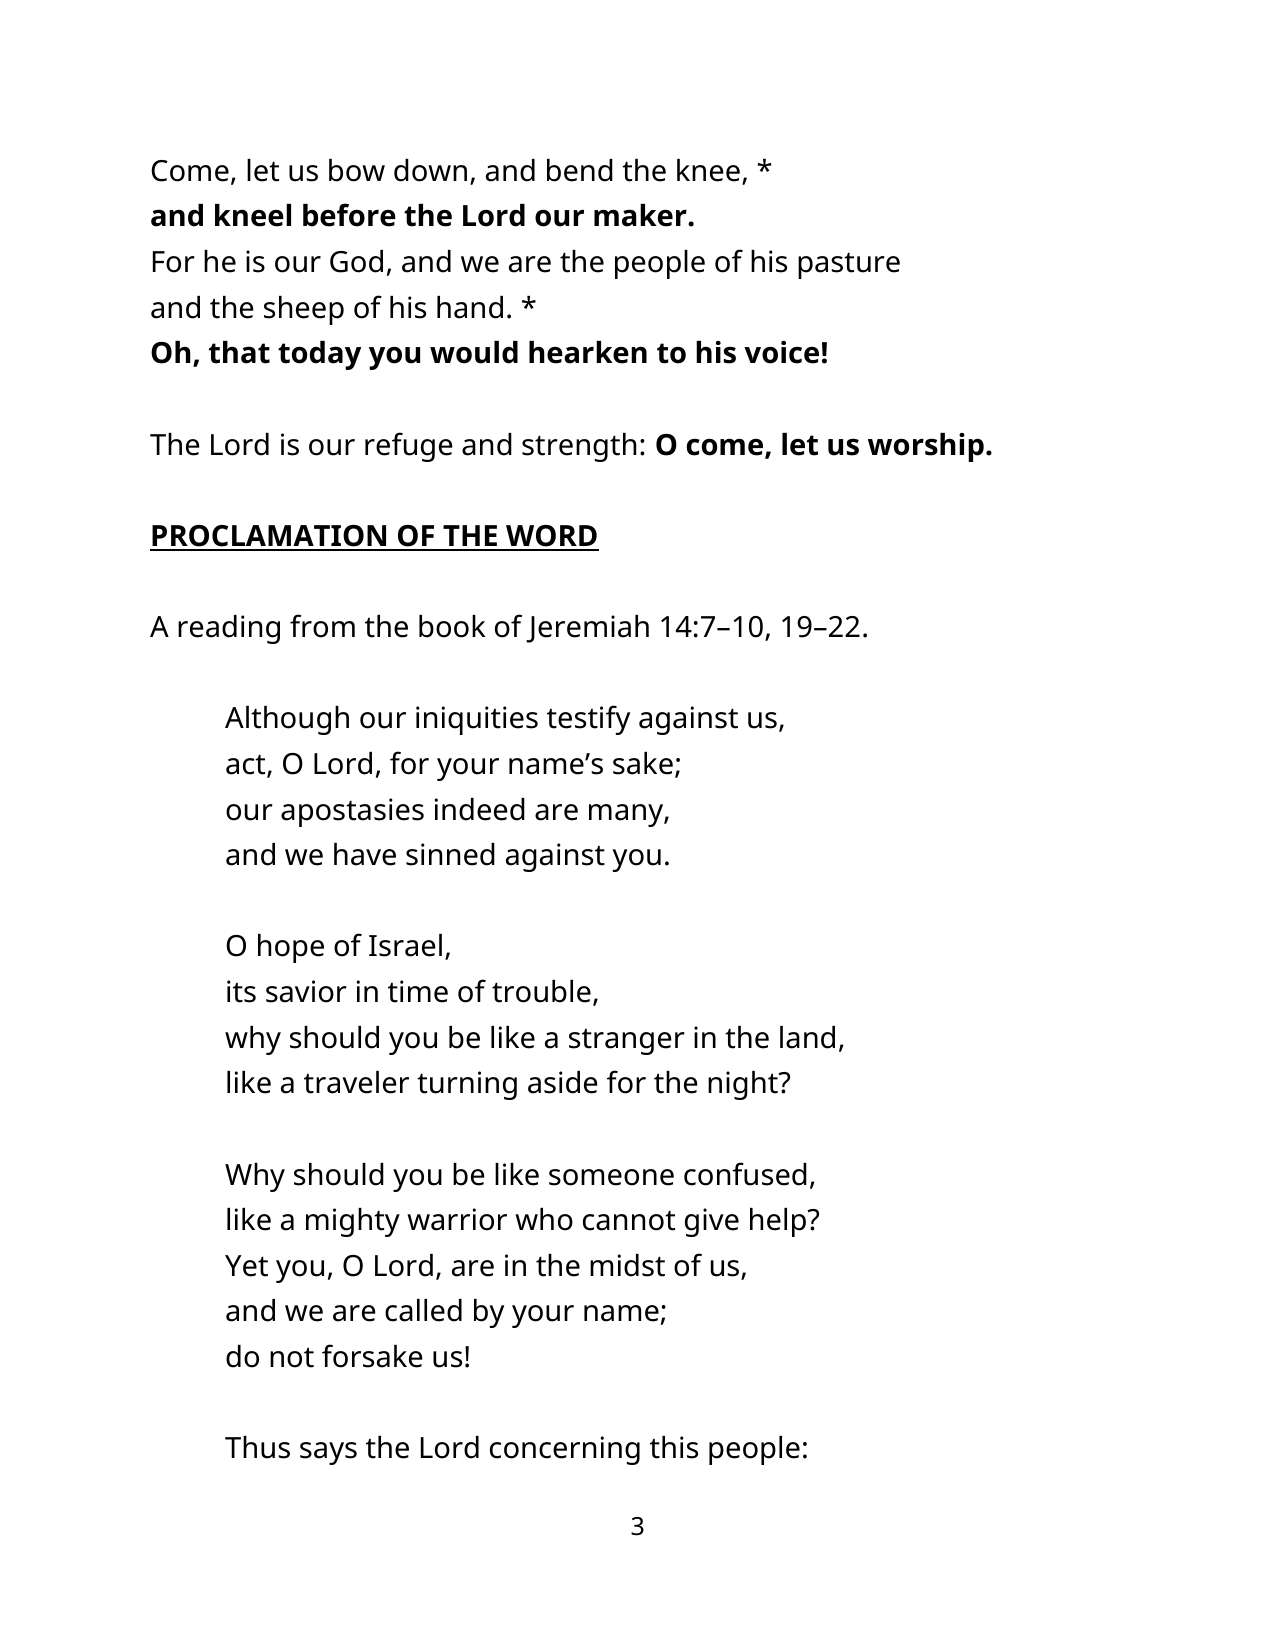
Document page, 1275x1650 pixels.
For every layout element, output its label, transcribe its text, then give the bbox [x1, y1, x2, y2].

text and we are called by your name; [225, 1291, 1125, 1330]
text and the sheep of his hand. * [150, 287, 1125, 327]
text like a mighty warrior who cannot give help? [225, 1199, 1125, 1239]
text Oh, that today you would hearken to his voice! [150, 332, 1125, 372]
text PROCLAMATION OF THE WORD [150, 515, 1125, 555]
text our apostasies indeed are many, [225, 789, 1125, 828]
text For he is our God, and we are the people of his pasture [150, 241, 1125, 281]
text A reading from the book of Jeremiah 14:7–10, 19–22. [150, 606, 1125, 646]
text The Lord is our refuge and strength: O come, let us worship. [150, 424, 1125, 463]
text Come, let us bow down, and bend the knee, * [150, 150, 1125, 190]
text O hope of Israel, [225, 926, 1125, 965]
text Thus says the Lord concerning this people: [225, 1427, 1125, 1467]
text Yet you, O Lord, are in the midst of us, [225, 1245, 1125, 1285]
text and kneel before the Lord our maker. [150, 196, 1125, 235]
text Why should you be like someone confused, [225, 1154, 1125, 1193]
text its savior in time of trouble, [225, 971, 1125, 1011]
text Although our iniquities testify against us, [225, 697, 1125, 737]
text like a traveler turning aside for the night? [225, 1062, 1125, 1102]
text why should you be like a stranger in the land, [225, 1017, 1125, 1057]
text act, O Lord, for your name’s sake; [225, 743, 1125, 783]
text do not forsake us! [225, 1336, 1125, 1376]
text and we have sinned against you. [225, 834, 1125, 874]
